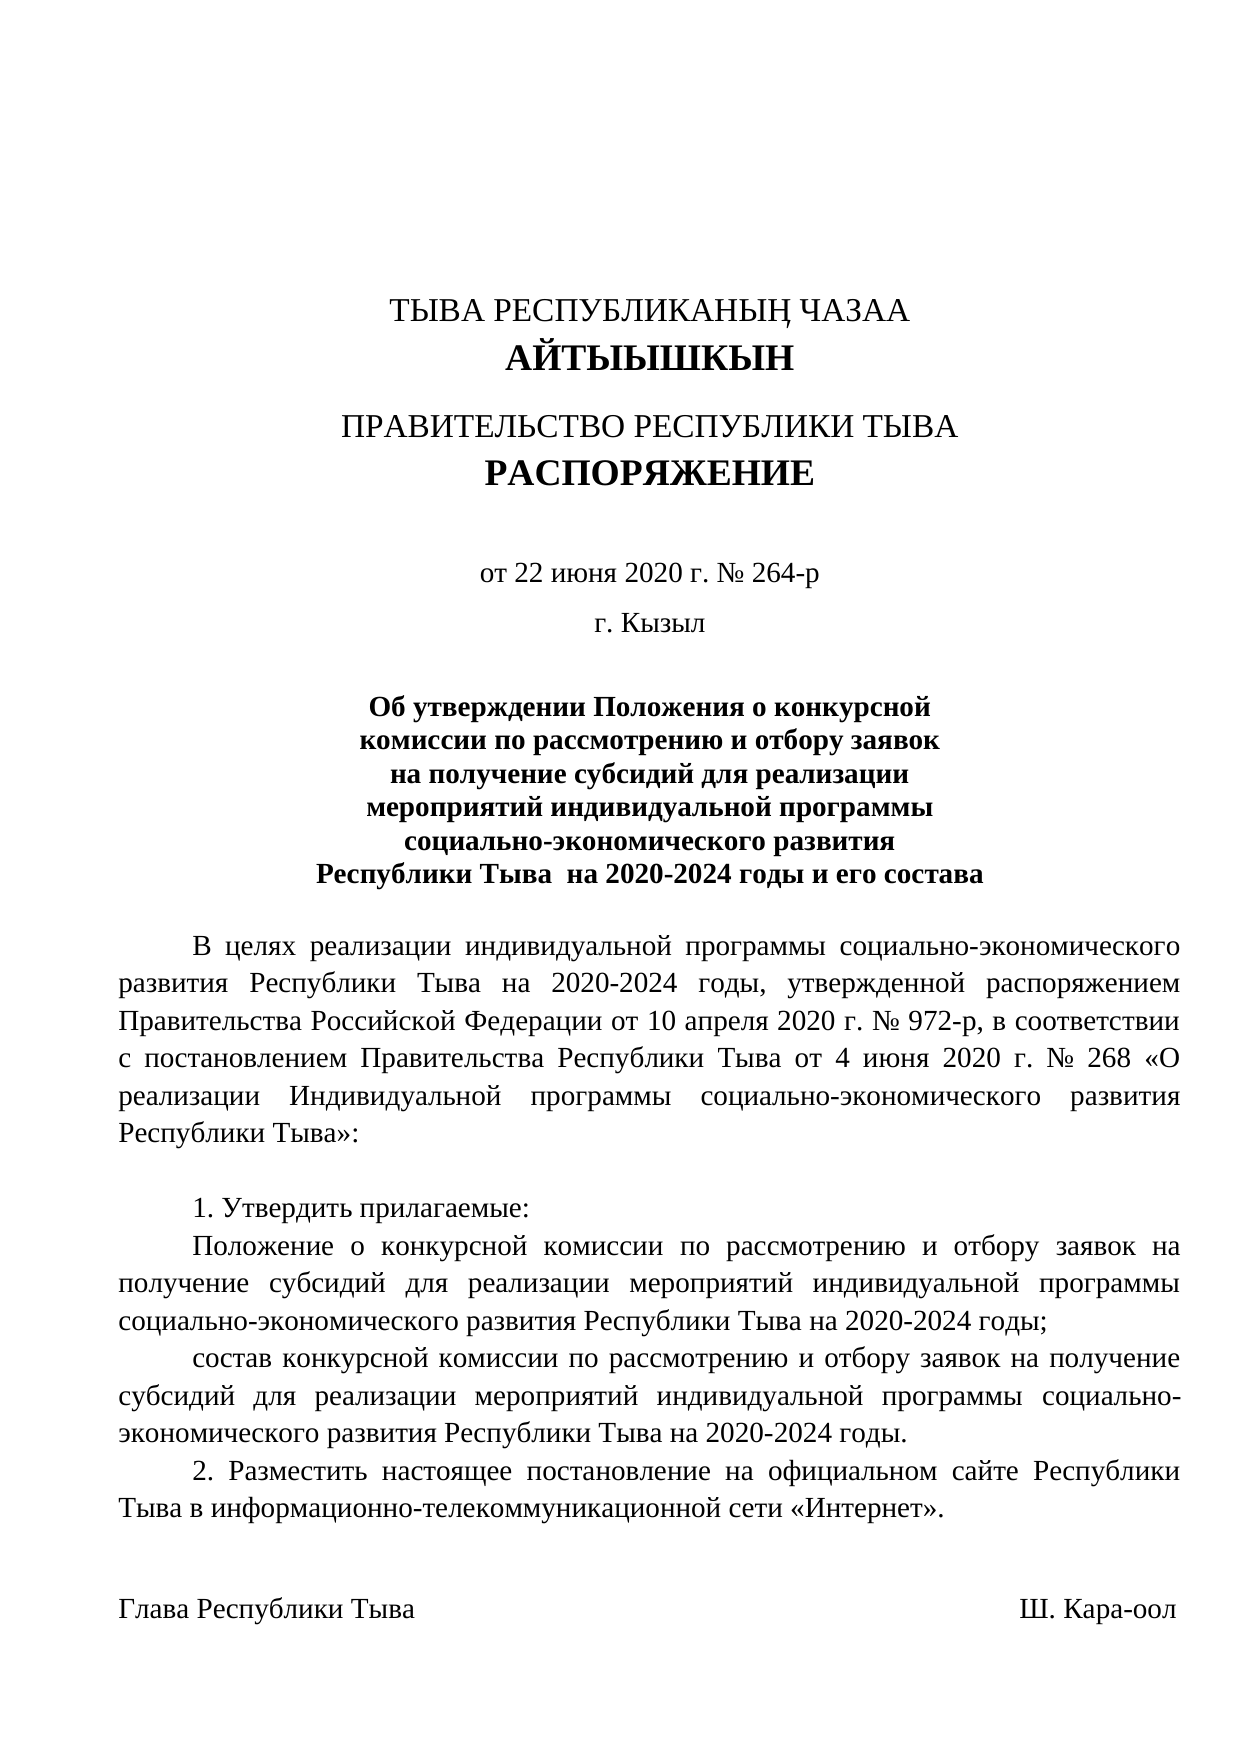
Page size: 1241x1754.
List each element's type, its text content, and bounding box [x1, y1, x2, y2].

list 2. Разместить настоящее постановление на официальном сайте Республики Тыва в информационно-телекоммуникационной сети «Интернет». [118, 1449, 1181, 1524]
list состав конкурсной комиссии по рассмотрению и отбору заявок на получение субсидий для реализации мероприятий индивидуальной программы социально-экономического развития Республики Тыва на 2020-2024 годы. [118, 1336, 1181, 1449]
text социально-экономического развития [118, 823, 1181, 857]
text Республики Тыва на 2020-2024 годы и его состава [118, 857, 1181, 890]
text ТЫВА РЕСПУБЛИКАНЫӉ ЧАЗАА АЙТЫЫШКЫН [118, 291, 1181, 379]
text на получение субсидий для реализации [118, 756, 1181, 789]
text от 22 июня 2020 г. № 264-р [118, 555, 1181, 588]
text ПРАВИТЕЛЬСТВО РЕСПУБЛИКИ ТЫВА РАСПОРЯЖЕНИЕ [118, 406, 1181, 494]
text мероприятий индивидуальной программы [118, 789, 1181, 823]
text комиссии по рассмотрению и отбору заявок [118, 722, 1181, 756]
text 1. Утвердить прилагаемые: [118, 1186, 1181, 1224]
text Об утверждении Положения о конкурсной [118, 689, 1181, 722]
text Глава Республики Тыва Ш. Кара-оол [118, 1591, 1181, 1624]
list Положение о конкурсной комиссии по рассмотрению и отбору заявок на получение субсидий для реализации мероприятий индивидуальной программы социально-экономического развития Республики Тыва на 2020-2024 годы; [118, 1224, 1181, 1336]
text В целях реализации индивидуальной программы социально-экономического развития Республики Тыва на 2020-2024 годы, утвержденной распоряжением Правительства Российской Федерации от 10 апреля 2020 г. № 972-р, в соответствии с постановлением Правительства Республики Тыва от 4 июня 2020 г. № 268 «О реализации Индивидуальной программы социально-экономического развития Республики Тыва»: [118, 924, 1181, 1149]
text г. Кызыл [118, 605, 1181, 638]
